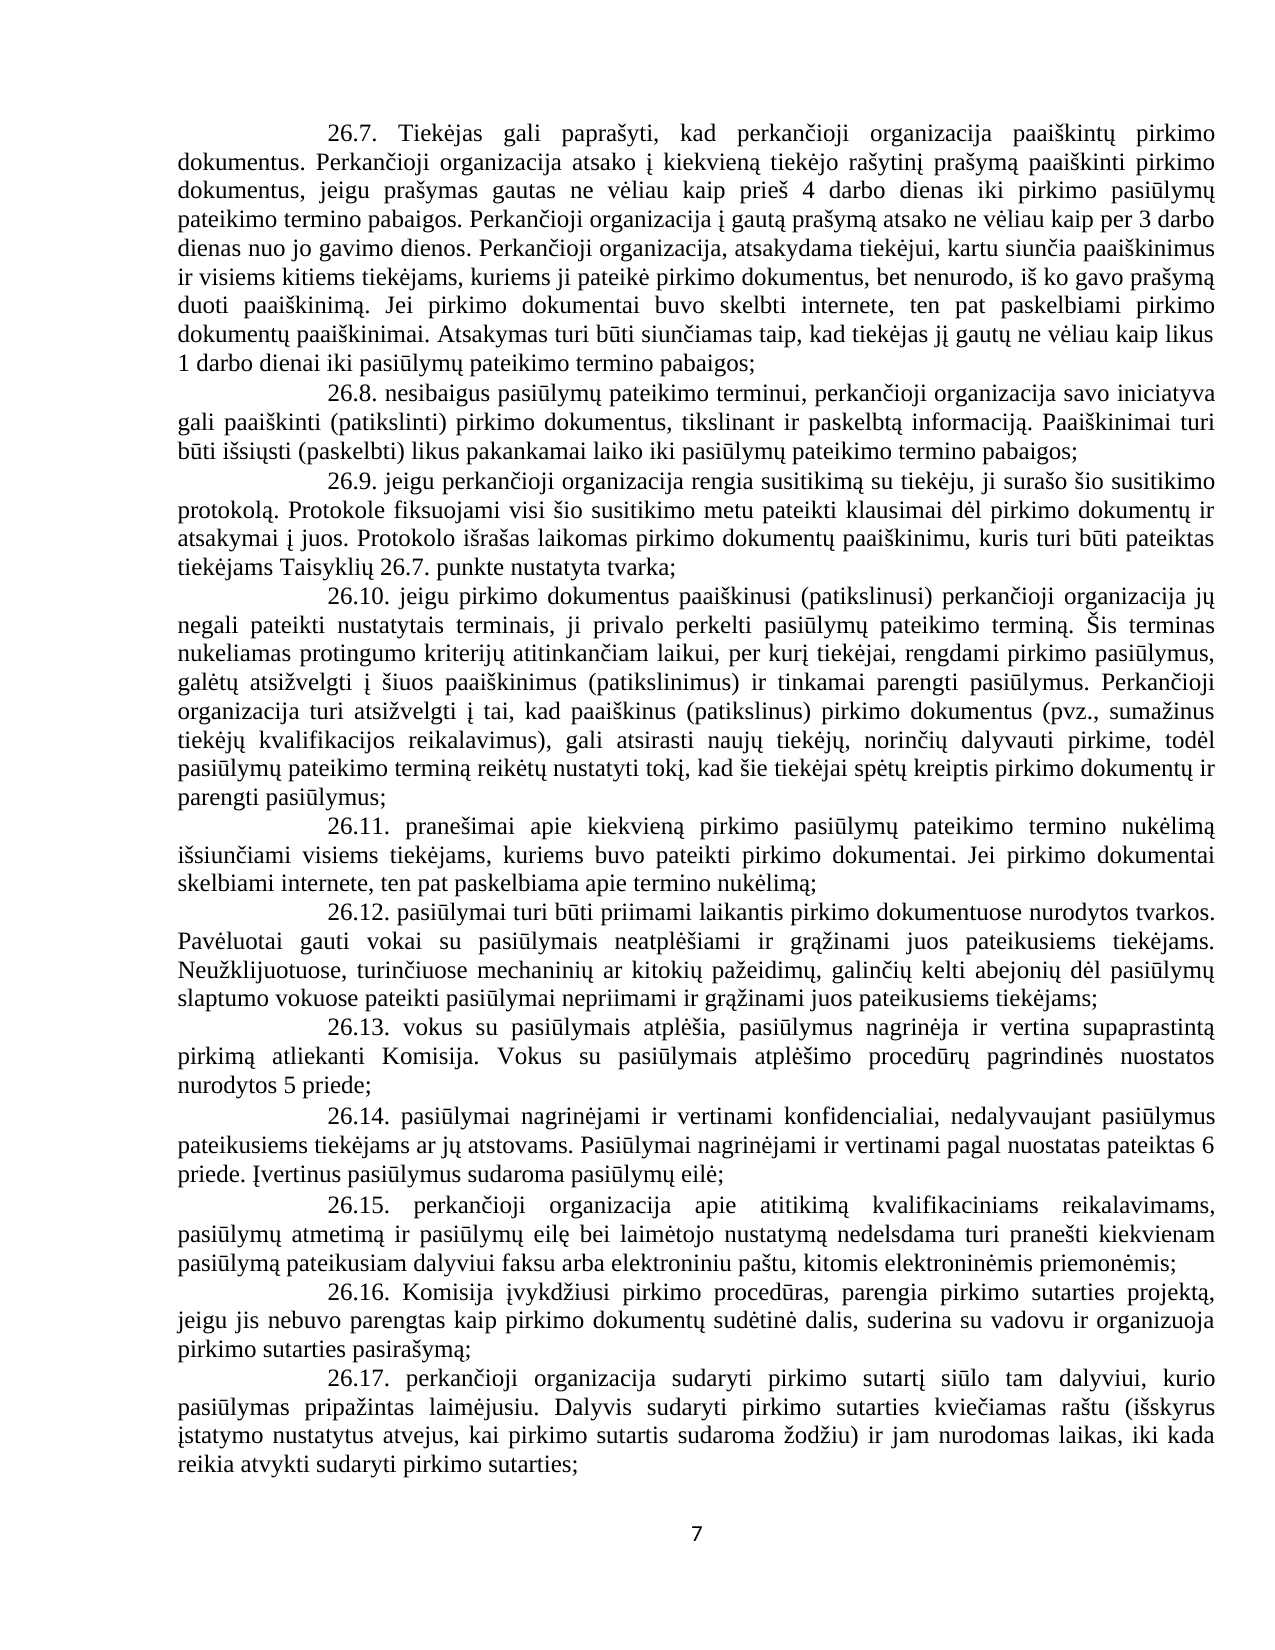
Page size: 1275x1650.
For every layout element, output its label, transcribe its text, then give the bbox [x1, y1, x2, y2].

text 26.12. pasiūlymai turi būti priimami laikantis pirkimo dokumentuose nurodytos tvarkos. Pavėluotai gauti vokai su pasiūlymais neatplėšiami ir grąžinami juos pateikusiems tiekėjams. Neužklijuotuose, turinčiuose mechaninių ar kitokių pažeidimų, galinčių kelti abejonių dėl pasiūlymų slaptumo vokuose pateikti pasiūlymai nepriimami ir grąžinami juos pateikusiems tiekėjams; [177, 897, 1216, 1012]
text 26.9. jeigu perkančioji organizacija rengia susitikimą su tiekėju, ji surašo šio susitikimo protokolą. Protokole fiksuojami visi šio susitikimo metu pateikti klausimai dėl pirkimo dokumentų ir atsakymai į juos. Protokolo išrašas laikomas pirkimo dokumentų paaiškinimu, kuris turi būti pateiktas tiekėjams Taisyklių 26.7. punkte nustatyta tvarka; [177, 466, 1216, 581]
text 26.7. Tiekėjas gali paprašyti, kad perkančioji organizacija paaiškintų pirkimo dokumentus. Perkančioji organizacija atsako į kiekvieną tiekėjo rašytinį prašymą paaiškinti pirkimo dokumentus, jeigu prašymas gautas ne vėliau kaip prieš 4 darbo dienas iki pirkimo pasiūlymų pateikimo termino pabaigos. Perkančioji organizacija į gautą prašymą atsako ne vėliau kaip per 3 darbo dienas nuo jo gavimo dienos. Perkančioji organizacija, atsakydama tiekėjui, kartu siunčia paaiškinimus ir visiems kitiems tiekėjams, kuriems ji pateikė pirkimo dokumentus, bet nenurodo, iš ko gavo prašymą duoti paaiškinimą. Jei pirkimo dokumentai buvo skelbti internete, ten pat paskelbiami pirkimo dokumentų paaiškinimai. Atsakymas turi būti siunčiamas taip, kad tiekėjas jį gautų ne vėliau kaip likus 1 darbo dienai iki pasiūlymų pateikimo termino pabaigos; [177, 118, 1216, 377]
text 26.11. pranešimai apie kiekvieną pirkimo pasiūlymų pateikimo termino nukėlimą išsiunčiami visiems tiekėjams, kuriems buvo pateikti pirkimo dokumentai. Jei pirkimo dokumentai skelbiami internete, ten pat paskelbiama apie termino nukėlimą; [177, 811, 1216, 897]
text 26.13. vokus su pasiūlymais atplėšia, pasiūlymus nagrinėja ir vertina supaprastintą pirkimą atliekanti Komisija. Vokus su pasiūlymais atplėšimo procedūrų pagrindinės nuostatos nurodytos 5 priede; [177, 1012, 1216, 1098]
text 26.14. pasiūlymai nagrinėjami ir vertinami konfidencialiai, nedalyvaujant pasiūlymus pateikusiems tiekėjams ar jų atstovams. Pasiūlymai nagrinėjami ir vertinami pagal nuostatas pateiktas 6 priede. Įvertinus pasiūlymus sudaroma pasiūlymų eilė; [177, 1101, 1216, 1188]
text 26.15. perkančioji organizacija apie atitikimą kvalifikaciniams reikalavimams, pasiūlymų atmetimą ir pasiūlymų eilę bei laimėtojo nustatymą nedelsdama turi pranešti kiekvienam pasiūlymą pateikusiam dalyviui faksu arba elektroniniu paštu, kitomis elektroninėmis priemonėmis; [177, 1191, 1216, 1277]
text 26.10. jeigu pirkimo dokumentus paaiškinusi (patikslinusi) perkančioji organizacija jų negali pateikti nustatytais terminais, ji privalo perkelti pasiūlymų pateikimo terminą. Šis terminas nukeliamas protingumo kriterijų atitinkančiam laikui, per kurį tiekėjai, rengdami pirkimo pasiūlymus, galėtų atsižvelgti į šiuos paaiškinimus (patikslinimus) ir tinkamai parengti pasiūlymus. Perkančioji organizacija turi atsižvelgti į tai, kad paaiškinus (patikslinus) pirkimo dokumentus (pvz., sumažinus tiekėjų kvalifikacijos reikalavimus), gali atsirasti naujų tiekėjų, norinčių dalyvauti pirkime, todėl pasiūlymų pateikimo terminą reikėtų nustatyti tokį, kad šie tiekėjai spėtų kreiptis pirkimo dokumentų ir parengti pasiūlymus; [177, 581, 1216, 811]
text 26.17. perkančioji organizacija sudaryti pirkimo sutartį siūlo tam dalyviui, kurio pasiūlymas pripažintas laimėjusiu. Dalyvis sudaryti pirkimo sutarties kviečiamas raštu (išskyrus įstatymo nustatytus atvejus, kai pirkimo sutartis sudaroma žodžiu) ir jam nurodomas laikas, iki kada reikia atvykti sudaryti pirkimo sutarties; [177, 1363, 1216, 1478]
text 26.16. Komisija įvykdžiusi pirkimo procedūras, parengia pirkimo sutarties projektą, jeigu jis nebuvo parengtas kaip pirkimo dokumentų sudėtinė dalis, suderina su vadovu ir organizuoja pirkimo sutarties pasirašymą; [177, 1277, 1216, 1363]
text 26.8. nesibaigus pasiūlymų pateikimo terminui, perkančioji organizacija savo iniciatyva gali paaiškinti (patikslinti) pirkimo dokumentus, tikslinant ir paskelbtą informaciją. Paaiškinimai turi būti išsiųsti (paskelbti) likus pakankamai laiko iki pasiūlymų pateikimo termino pabaigos; [177, 378, 1216, 464]
